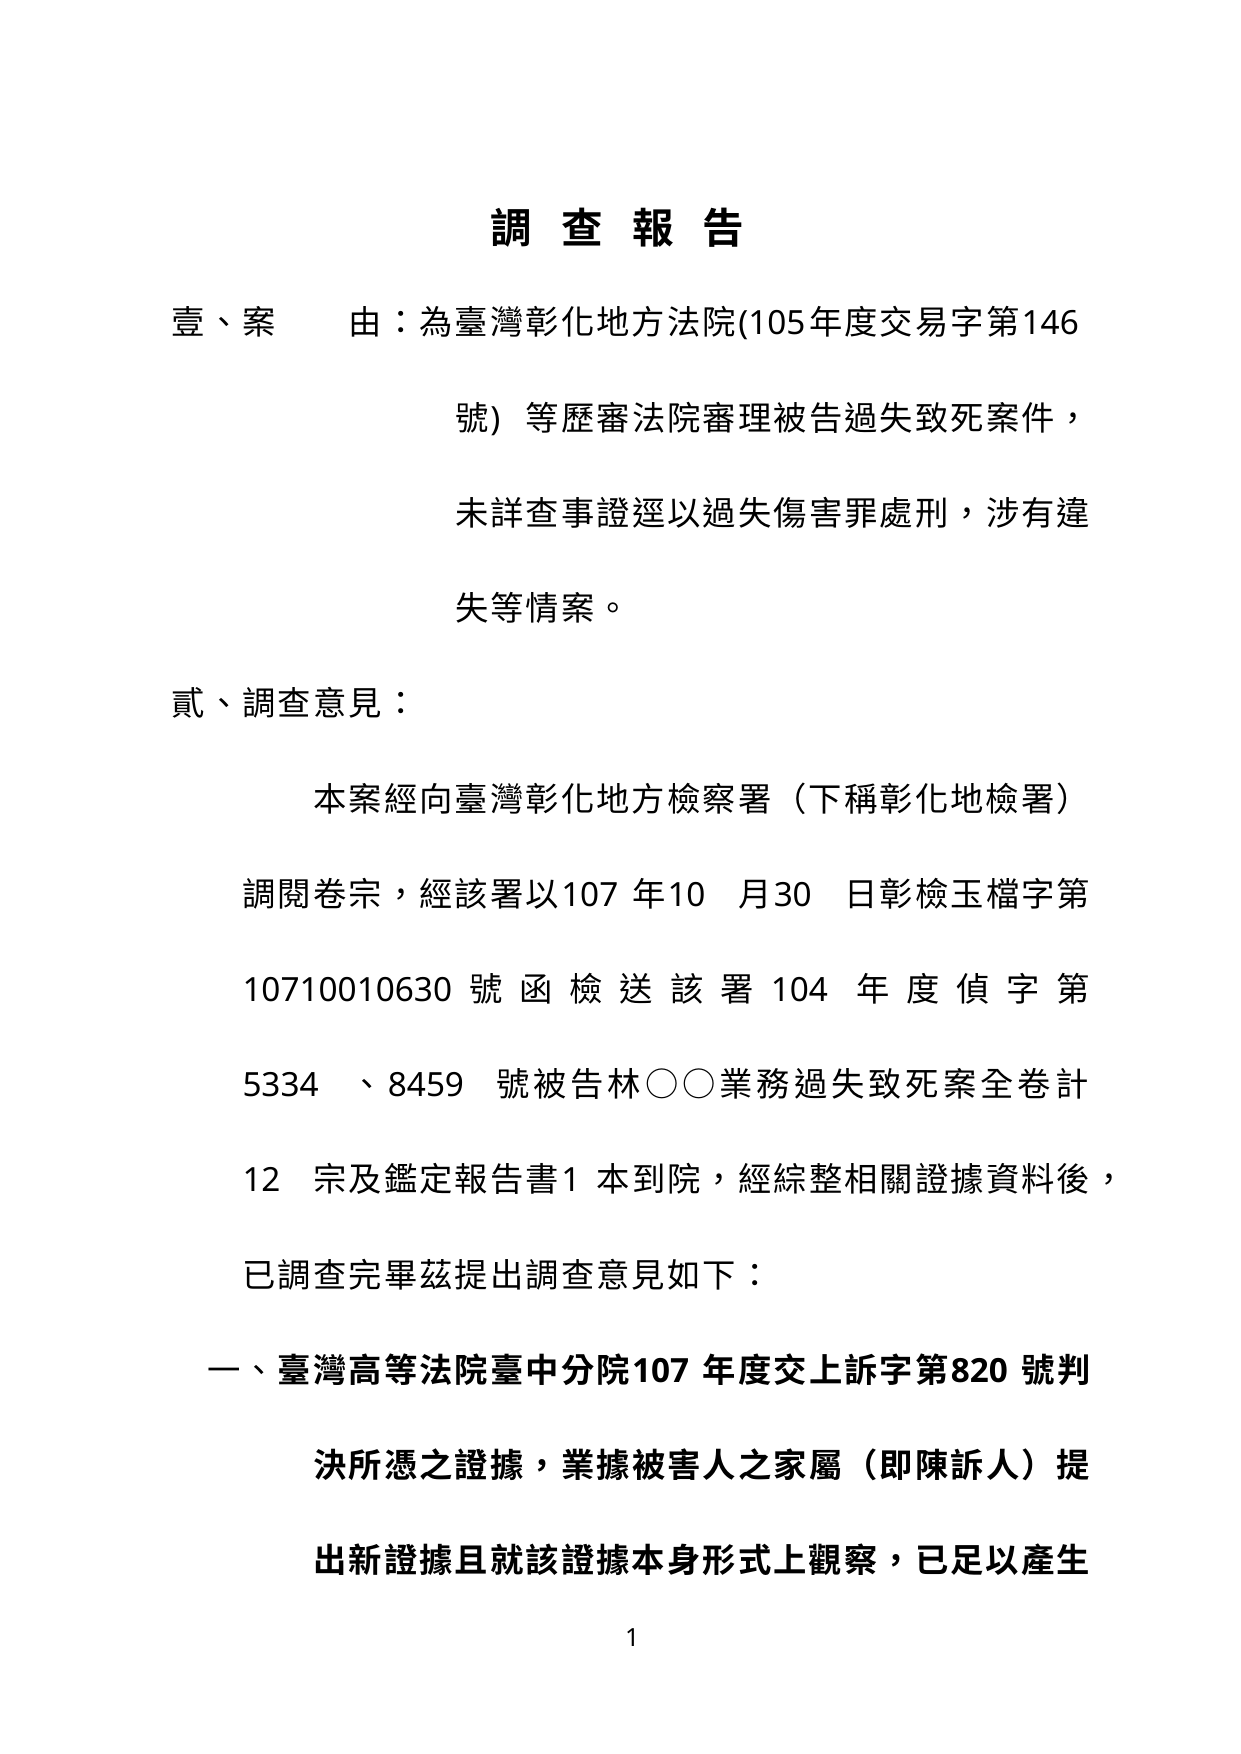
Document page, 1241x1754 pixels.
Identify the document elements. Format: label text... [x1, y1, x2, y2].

text 本案經向臺灣彰化地方檢察署（下稱彰化地檢署）調閱卷宗，經該署以107年10月30日彰檢玉檔字第10710010630號函檢送該署104年度偵字第5334、8459號被告林○○業務過失致死案全卷計12宗及鑑定報告書1本到院，經綜整相關證據資料後，已調查完畢茲提出調查意見如下： [242, 749, 1092, 1320]
subtitle 調查意見： [171, 654, 1092, 749]
subtitle 案 由：為臺灣彰化地方法院(105年度交易字第146號)等歷審法院審理被告過失致死案件，未詳查事證逕以過失傷害罪處刑，涉有違失等情案。 [171, 273, 1092, 654]
text 調查報告 [171, 178, 1092, 273]
subtitle 臺灣高等法院臺中分院107年度交上訴字第820號判決所憑之證據，業據被害人之家屬（即陳訴人）提出新證據且就該證據本身形式上觀察，已足以產生推翻原確定判決所認事實之合理懷疑，爰移請法務部轉請該管檢察官研議是否聲請再審 [207, 1320, 1092, 1606]
